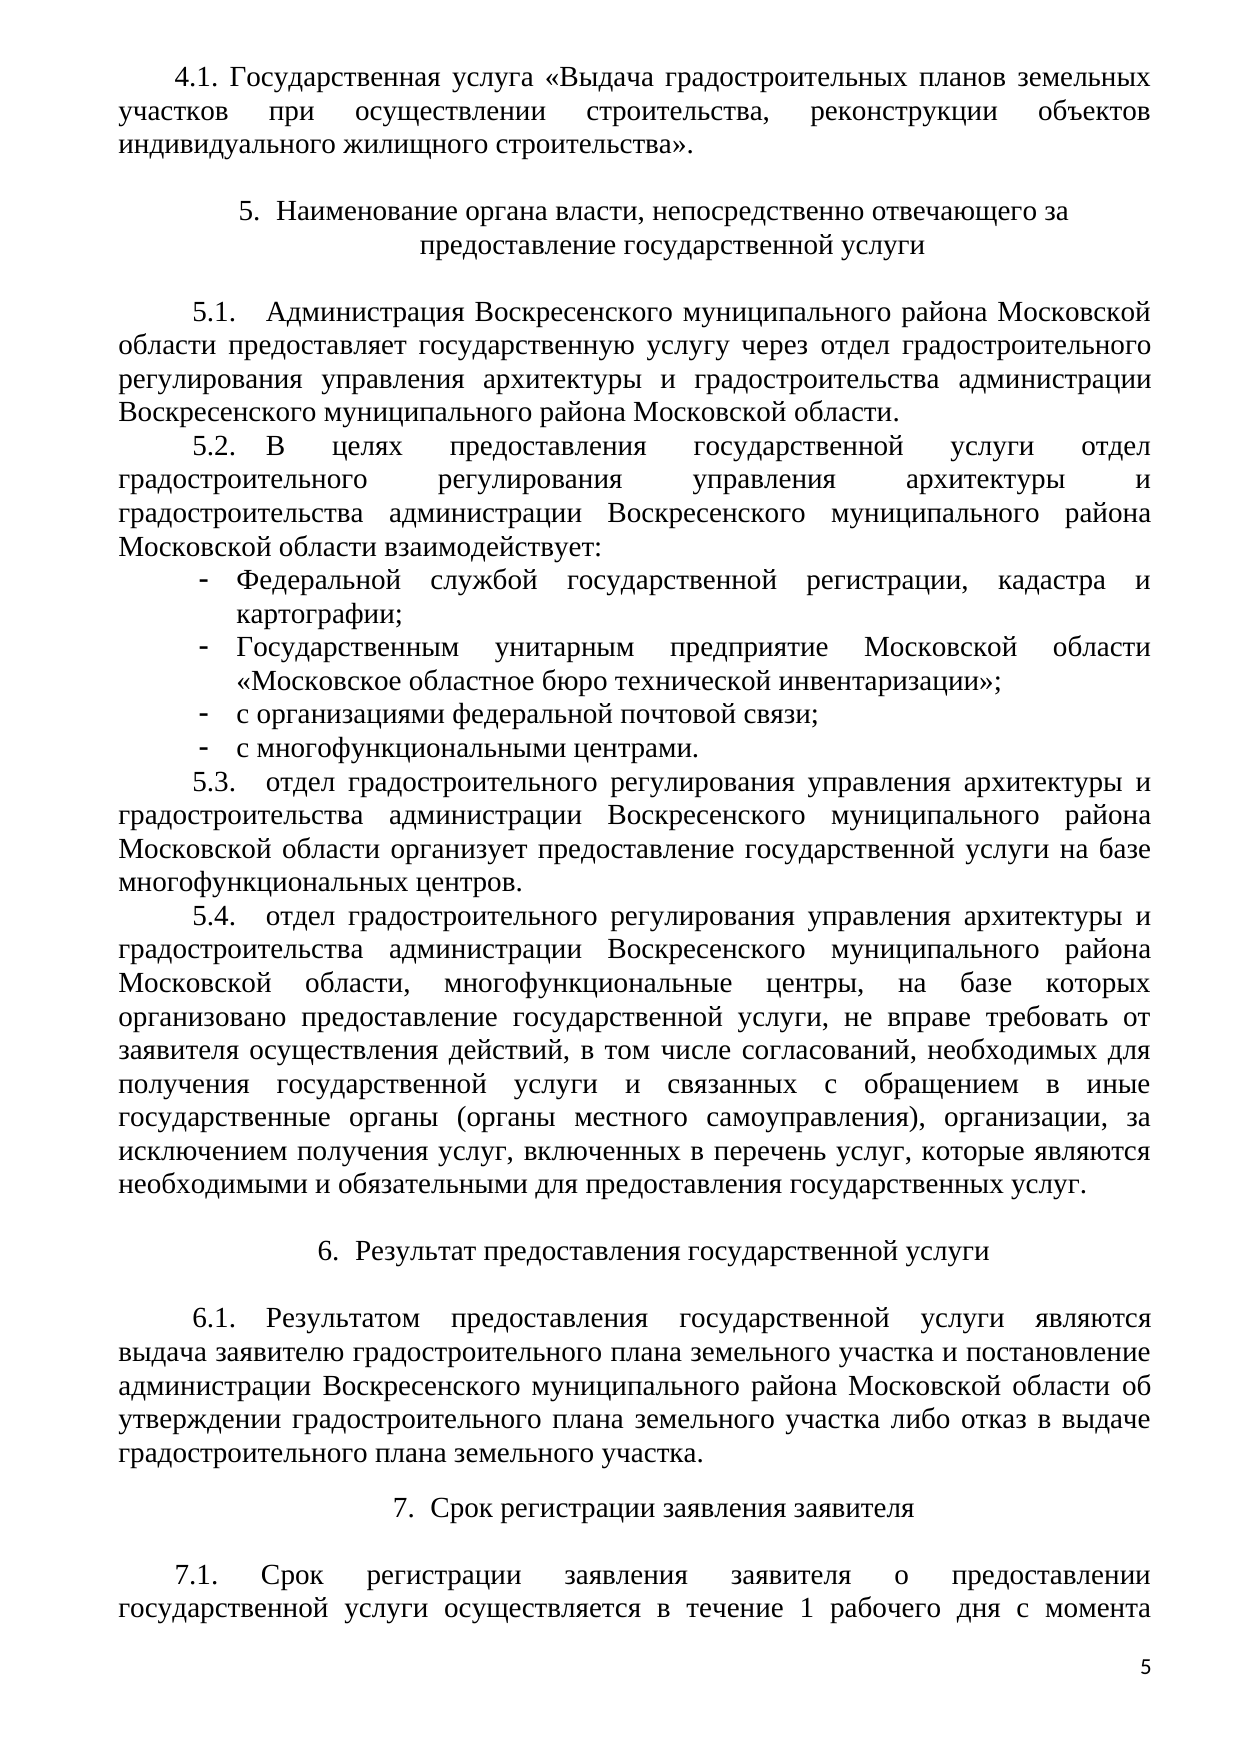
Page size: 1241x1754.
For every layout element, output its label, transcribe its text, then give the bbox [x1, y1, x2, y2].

list Срок регистрации заявления заявителя [156, 1490, 1152, 1523]
list с многофункциональными центрами. [199, 730, 1152, 764]
list Администрация Воскресенского муниципального района Московской области предоставляет государственную услугу через отдел градостроительного регулирования управления архитектуры и градостроительства администрации Воскресенского муниципального района Московской области. [118, 294, 1152, 428]
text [118, 1557, 1152, 1624]
list отдел градостроительного регулирования управления архитектуры и градостроительства администрации Воскресенского муниципального района Московской области организует предоставление государственной услуги на базе многофункциональных центров. [118, 764, 1152, 898]
list Государственным унитарным предприятие Московской области «Московское областное бюро технической инвентаризации»; [199, 629, 1152, 697]
list Результат предоставления государственной услуги [156, 1233, 1152, 1267]
list Результатом предоставления государственной услуги являются выдача заявителю градостроительного плана земельного участка и постановление администрации Воскресенского муниципального района Московской области об утверждении градостроительного плана земельного участка либо отказ в выдаче градостроительного плана земельного участка. [118, 1301, 1152, 1468]
list Наименование органа власти, непосредственно отвечающего за предоставление государственной услуги [156, 193, 1152, 260]
list отдел градостроительного регулирования управления архитектуры и градостроительства администрации Воскресенского муниципального района Московской области, многофункциональные центры, на базе которых организовано предоставление государственной услуги, не вправе требовать от заявителя осуществления действий, в том числе согласований, необходимых для получения государственной услуги и связанных с обращением в иные государственные органы (органы местного самоуправления), организации, за исключением получения услуг, включенных в перечень услуг, которые являются необходимыми и обязательными для предоставления государственных услуг. [118, 898, 1152, 1200]
list В целях предоставления государственной услуги отдел градостроительного регулирования управления архитектуры и градостроительства администрации Воскресенского муниципального района Московской области взаимодействует: [118, 428, 1152, 562]
list Федеральной службой государственной регистрации, кадастра и картографии; [199, 562, 1152, 629]
text 4.1. Государственная услуга «Выдача градостроительных планов земельных участков при осуществлении строительства, реконструкции объектов индивидуального жилищного строительства». [118, 59, 1152, 160]
list с организациями федеральной почтовой связи; [199, 697, 1152, 730]
